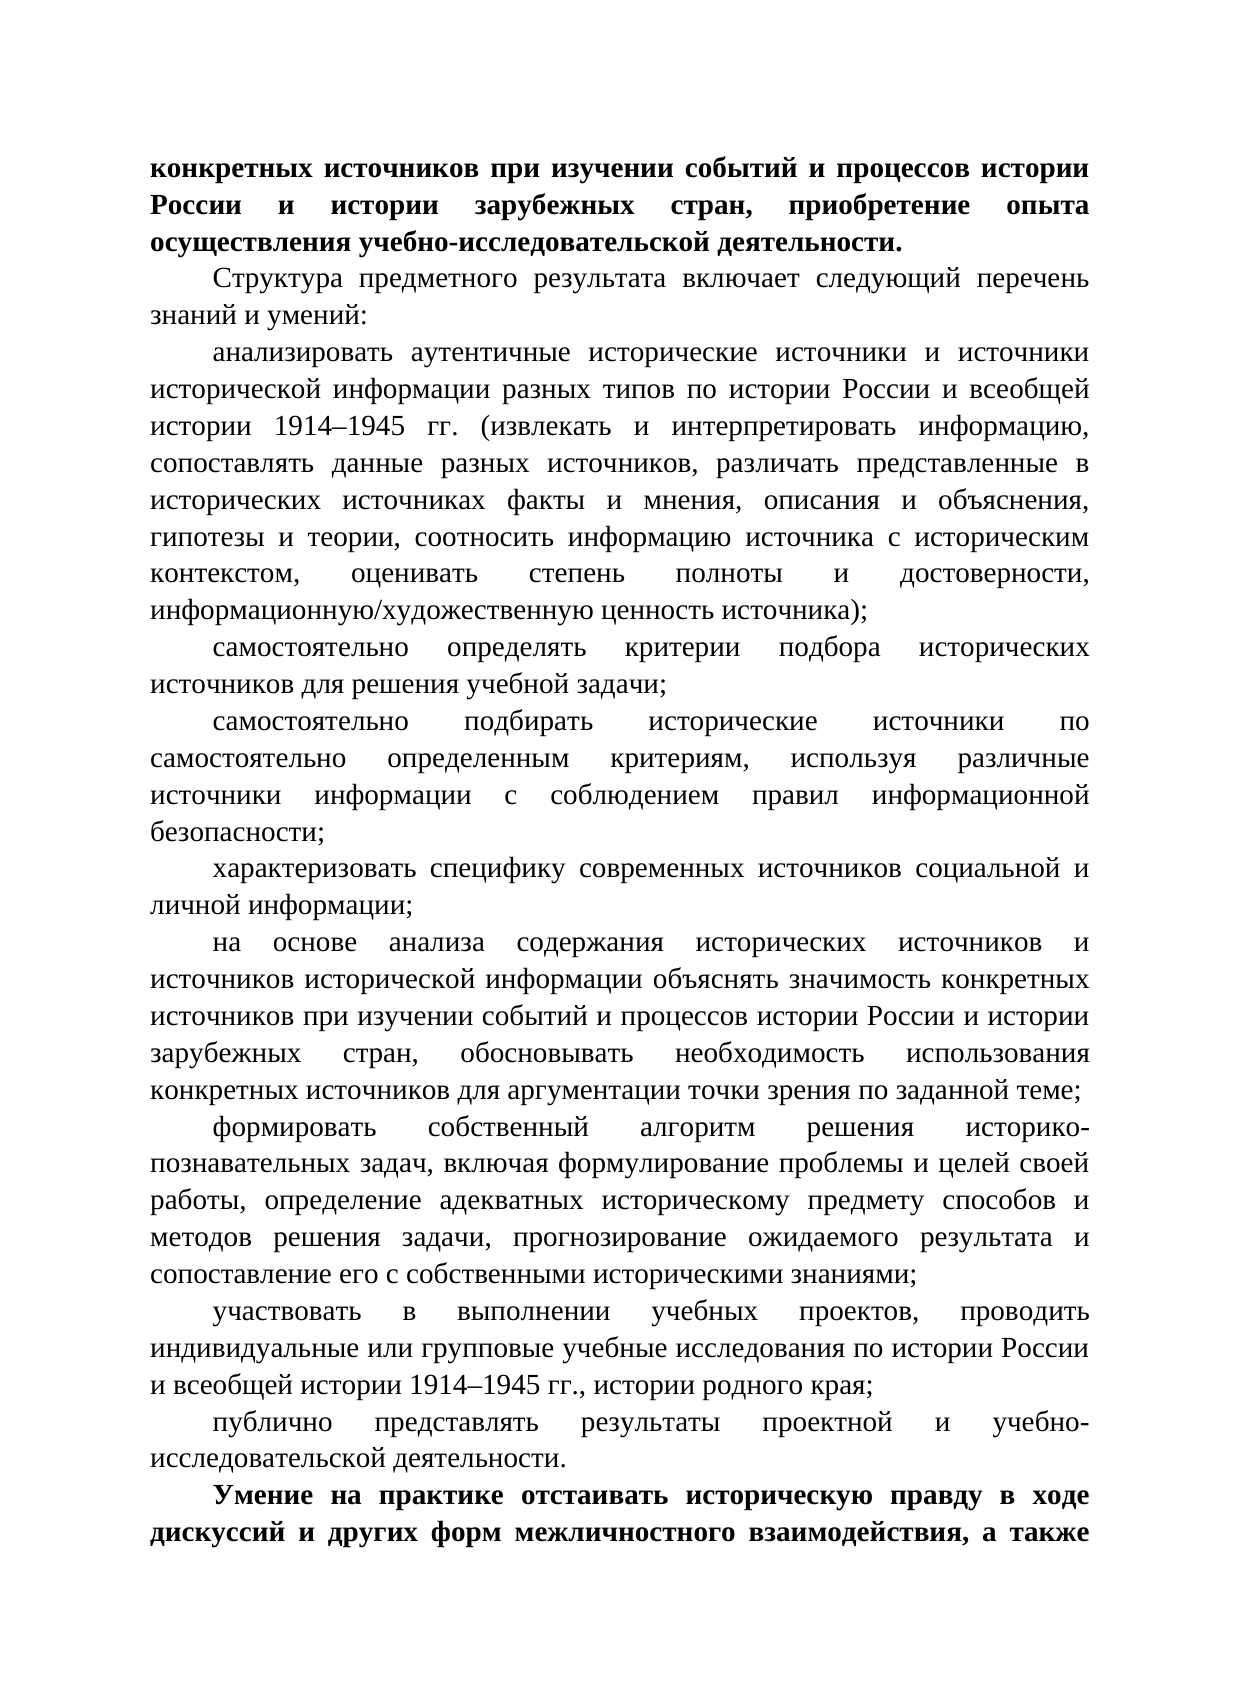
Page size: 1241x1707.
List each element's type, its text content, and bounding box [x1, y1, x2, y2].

text публично представлять результаты проектной и учебно-исследовательской деятельности. [150, 1404, 1090, 1474]
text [150, 150, 1090, 257]
text на основе анализа содержания исторических источников и источников исторической информации объяснять значимость конкретных источников при изучении событий и процессов истории России и истории зарубежных стран, обосновывать необходимость использования конкретных источников для аргументации точки зрения по заданной теме; [150, 924, 1090, 1105]
text формировать собственный алгоритм решения историко-познавательных задач, включая формулирование проблемы и целей своей работы, определение адекватных историческому предмету способов и методов решения задачи, прогнозирование ожидаемого результата и сопоставление его с собственными историческими знаниями; [150, 1109, 1090, 1290]
text Структура предметного результата включает следующий перечень знаний и умений: [150, 261, 1090, 331]
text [150, 1477, 1090, 1548]
text характеризовать специфику современных источников социальной и личной информации; [150, 851, 1090, 921]
text участвовать в выполнении учебных проектов, проводить индивидуальные или групповые учебные исследования по истории России и всеобщей истории 1914–1945 гг., истории родного края; [150, 1293, 1090, 1400]
text самостоятельно определять критерии подбора исторических источников для решения учебной задачи; [150, 629, 1090, 700]
text самостоятельно подбирать исторические источники по самостоятельно определенным критериям, используя различные источники информации с соблюдением правил информационной безопасности; [150, 703, 1090, 847]
text анализировать аутентичные исторические источники и источники исторической информации разных типов по истории России и всеобщей истории 1914–1945 гг. (извлекать и интерпретировать информацию, сопоставлять данные разных источников, различать представленные в исторических источниках факты и мнения, описания и объяснения, гипотезы и теории, соотносить информацию источника с историческим контекстом, оценивать степень полноты и достоверности, информационную/художественную ценность источника); [150, 334, 1090, 626]
